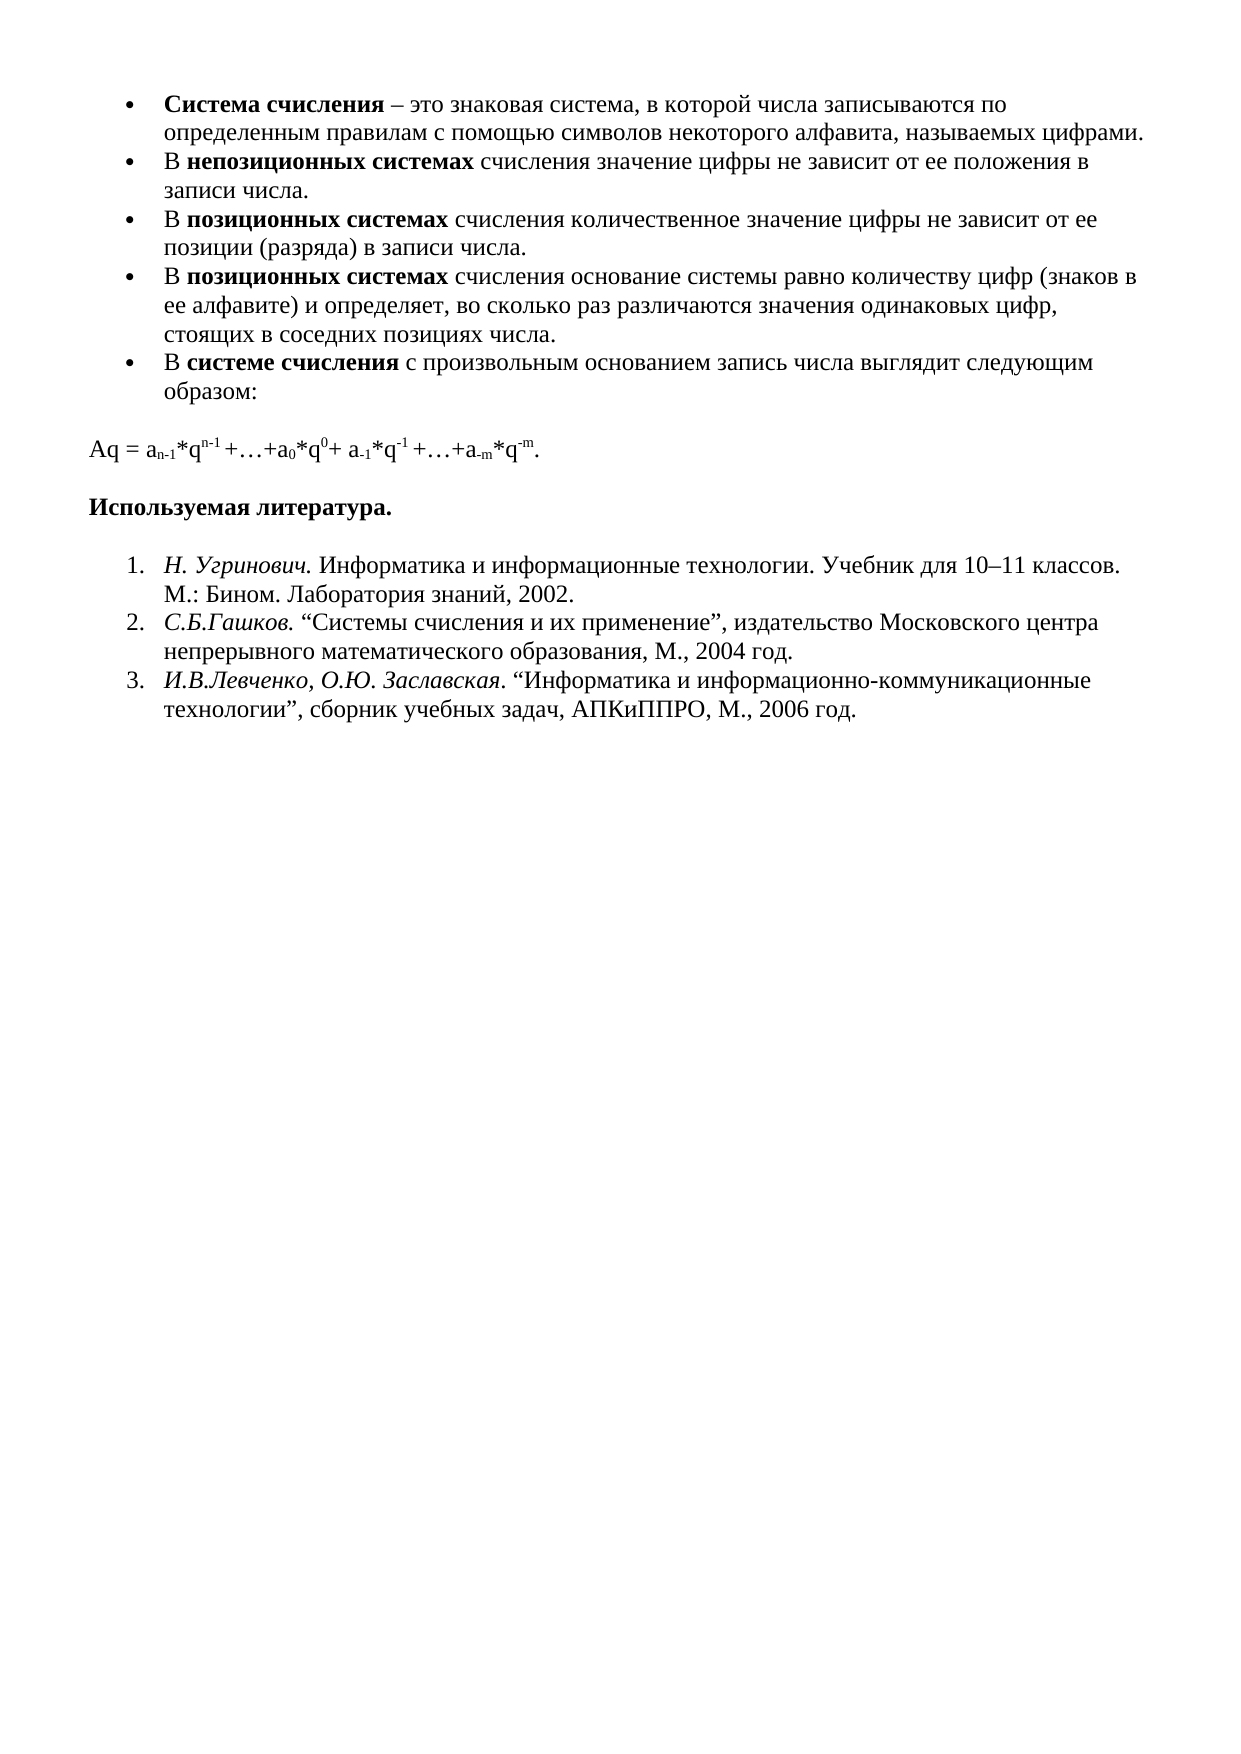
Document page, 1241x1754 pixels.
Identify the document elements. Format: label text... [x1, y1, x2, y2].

text Аq = аn-1*qn-1 +…+a0*q0+ a-1*q-1 +…+a-m*q-m. [89, 434, 1152, 463]
list И.В.Левченко, О.Ю. Заславская. “Информатика и информационно-коммуникационные технологии”, сборник учебных задач, АПКиППРО, М., 2006 год. [126, 665, 1152, 722]
list В позиционных системах счисления основание системы равно количеству цифр (знаков в ее алфавите) и определяет, во сколько раз различаются значения одинаковых цифр, стоящих в соседних позициях числа. [126, 261, 1152, 347]
list Система счисления – это знаковая система, в которой числа записываются по определенным правилам с помощью символов некоторого алфавита, называемых цифрами. [126, 89, 1152, 146]
list В позиционных системах счисления количественное значение цифры не зависит от ее позиции (разряда) в записи числа. [126, 204, 1152, 261]
list В непозиционных системах счисления значение цифры не зависит от ее положения в записи числа. [126, 146, 1152, 204]
list С.Б.Гашков. “Системы счисления и их применение”, издательство Московского центра непрерывного математического образования, М., 2004 год. [126, 607, 1152, 665]
list Н. Угринович. Информатика и информационные технологии. Учебник для 10–11 классов. М.: Бином. Лаборатория знаний, 2002. [126, 550, 1152, 607]
text Используемая литература. [89, 492, 1152, 521]
list В системе счисления с произвольным основанием запись числа выглядит следующим образом: [126, 347, 1152, 405]
